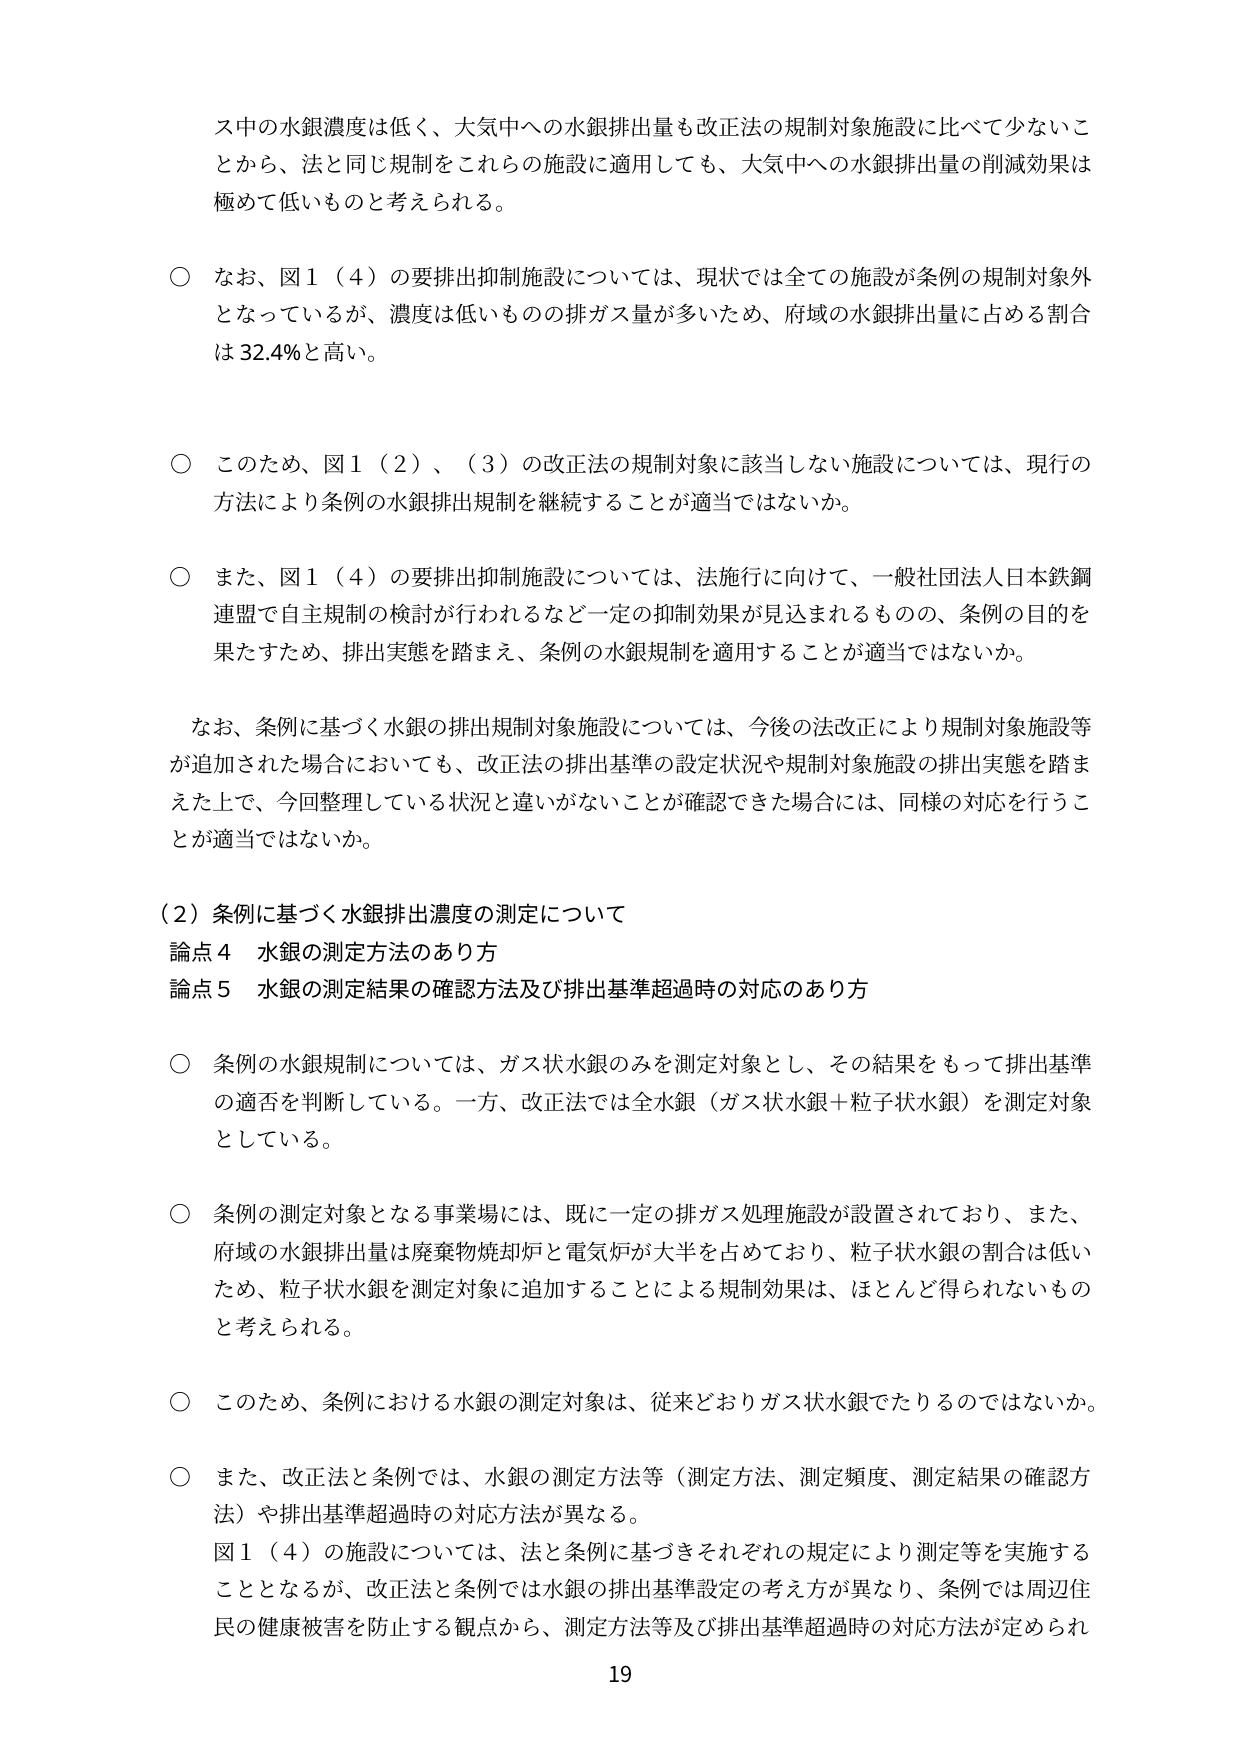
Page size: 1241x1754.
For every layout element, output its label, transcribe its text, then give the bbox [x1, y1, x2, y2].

text 〇 条例の水銀規制については、ガス状水銀のみを測定対象とし、その結果をもって排出基準の適否を判断している。一方、改正法では全水銀（ガス状水銀＋粒子状水銀）を測定対象としている。 [169, 1044, 1092, 1157]
text 論点５ 水銀の測定結果の確認方法及び排出基準超過時の対応のあり方 [148, 969, 1092, 1007]
text 〇 なお、図１（４）の要排出抑制施設については、現状では全ての施設が条例の規制対象外となっているが、濃度は低いものの排ガス量が多いため、府域の水銀排出量に占める割合は32.4%と高い。 [148, 257, 1092, 369]
text （２）条例に基づく水銀排出濃度の測定について [148, 894, 1092, 932]
text 〇 また、改正法と条例では、水銀の測定方法等（測定方法、測定頻度、測定結果の確認方法）や排出基準超過時の対応方法が異なる。 [169, 1457, 1092, 1532]
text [213, 1532, 1092, 1644]
text 〇 条例の測定対象となる事業場には、既に一定の排ガス処理施設が設置されており、また、府域の水銀排出量は廃棄物焼却炉と電気炉が大半を占めており、粒子状水銀の割合は低いため、粒子状水銀を測定対象に追加することによる規制効果は、ほとんど得られないものと考えられる。 [169, 1194, 1092, 1344]
text 論点４ 水銀の測定方法のあり方 [148, 932, 1092, 969]
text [169, 107, 1092, 219]
text 〇 また、図１（４）の要排出抑制施設については、法施行に向けて、一般社団法人日本鉄鋼連盟で自主規制の検討が行われるなど一定の抑制効果が見込まれるものの、条例の目的を果たすため、排出実態を踏まえ、条例の水銀規制を適用することが適当ではないか。 [148, 557, 1092, 669]
text 〇 このため、条例における水銀の測定対象は、従来どおりガス状水銀でたりるのではないか。 [169, 1382, 1092, 1419]
text なお、条例に基づく水銀の排出規制対象施設については、今後の法改正により規制対象施設等が追加された場合においても、改正法の排出基準の設定状況や規制対象施設の排出実態を踏まえた上で、今回整理している状況と違いがないことが確認できた場合には、同様の対応を行うことが適当ではないか。 [169, 707, 1092, 857]
text 〇 このため、図１（２）、（３）の改正法の規制対象に該当しない施設については、現行の方法により条例の水銀排出規制を継続することが適当ではないか。 [148, 444, 1092, 519]
